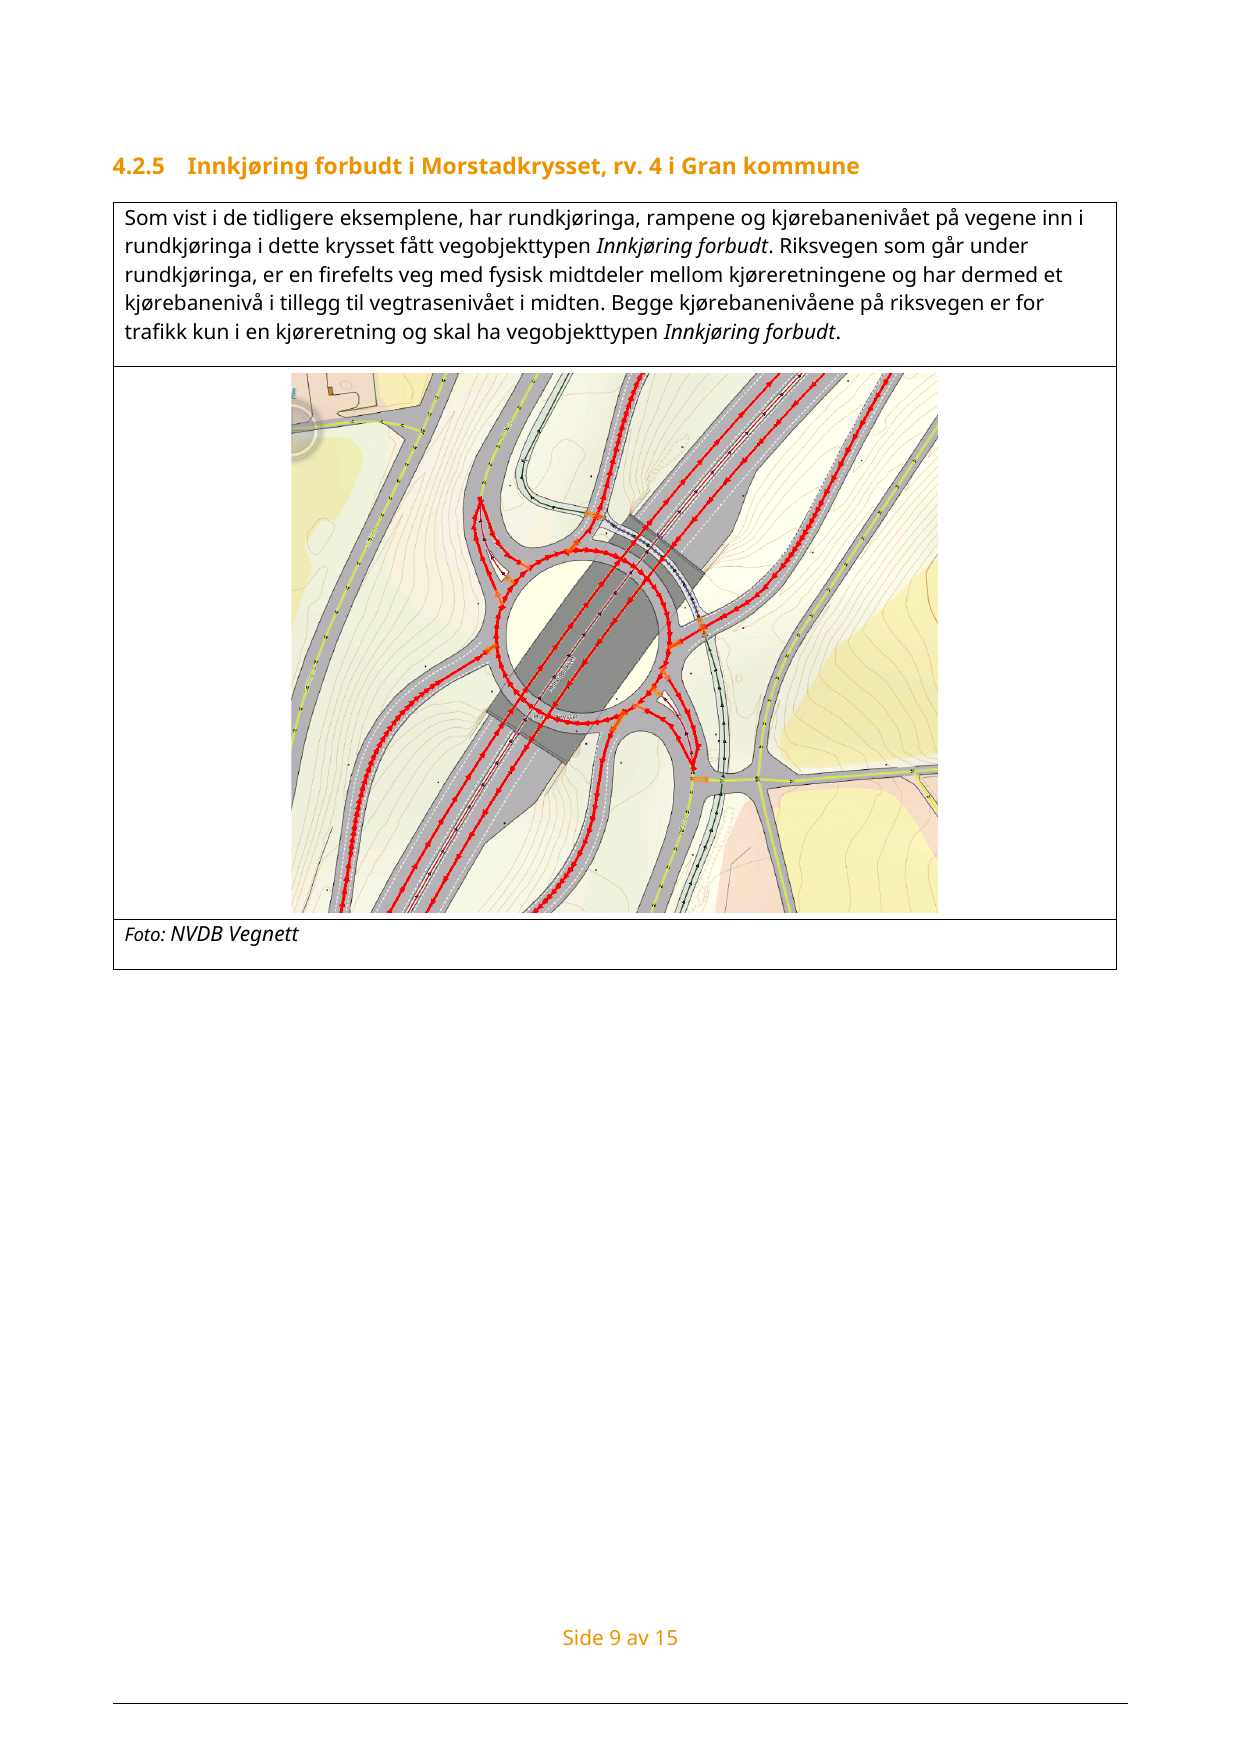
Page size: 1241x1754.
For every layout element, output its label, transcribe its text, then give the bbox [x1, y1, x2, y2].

picture [291, 373, 938, 913]
table_cell Foto: NVDB Vegnett [114, 920, 1116, 969]
table_cell [114, 367, 1116, 918]
subtitle Innkjøring forbudt i Morstadkrysset, rv. 4 i Gran kommune [112, 150, 1128, 181]
table_header Som vist i de tidligere eksemplene, har rundkjøringa, rampene og kjørebanenivået på vegene inn i rundkjøringa i dette krysset fått vegobjekttypen Innkjøring forbudt. Riksvegen som går under rundkjøringa, er en firefelts veg med fysisk midtdeler mellom kjøreretningene og har dermed et kjørebanenivå i tillegg til vegtrasenivået i midten. Begge kjørebanenivåene på riksvegen er for trafikk kun i en kjøreretning og skal ha vegobjekttypen Innkjøring forbudt. [114, 203, 1116, 366]
